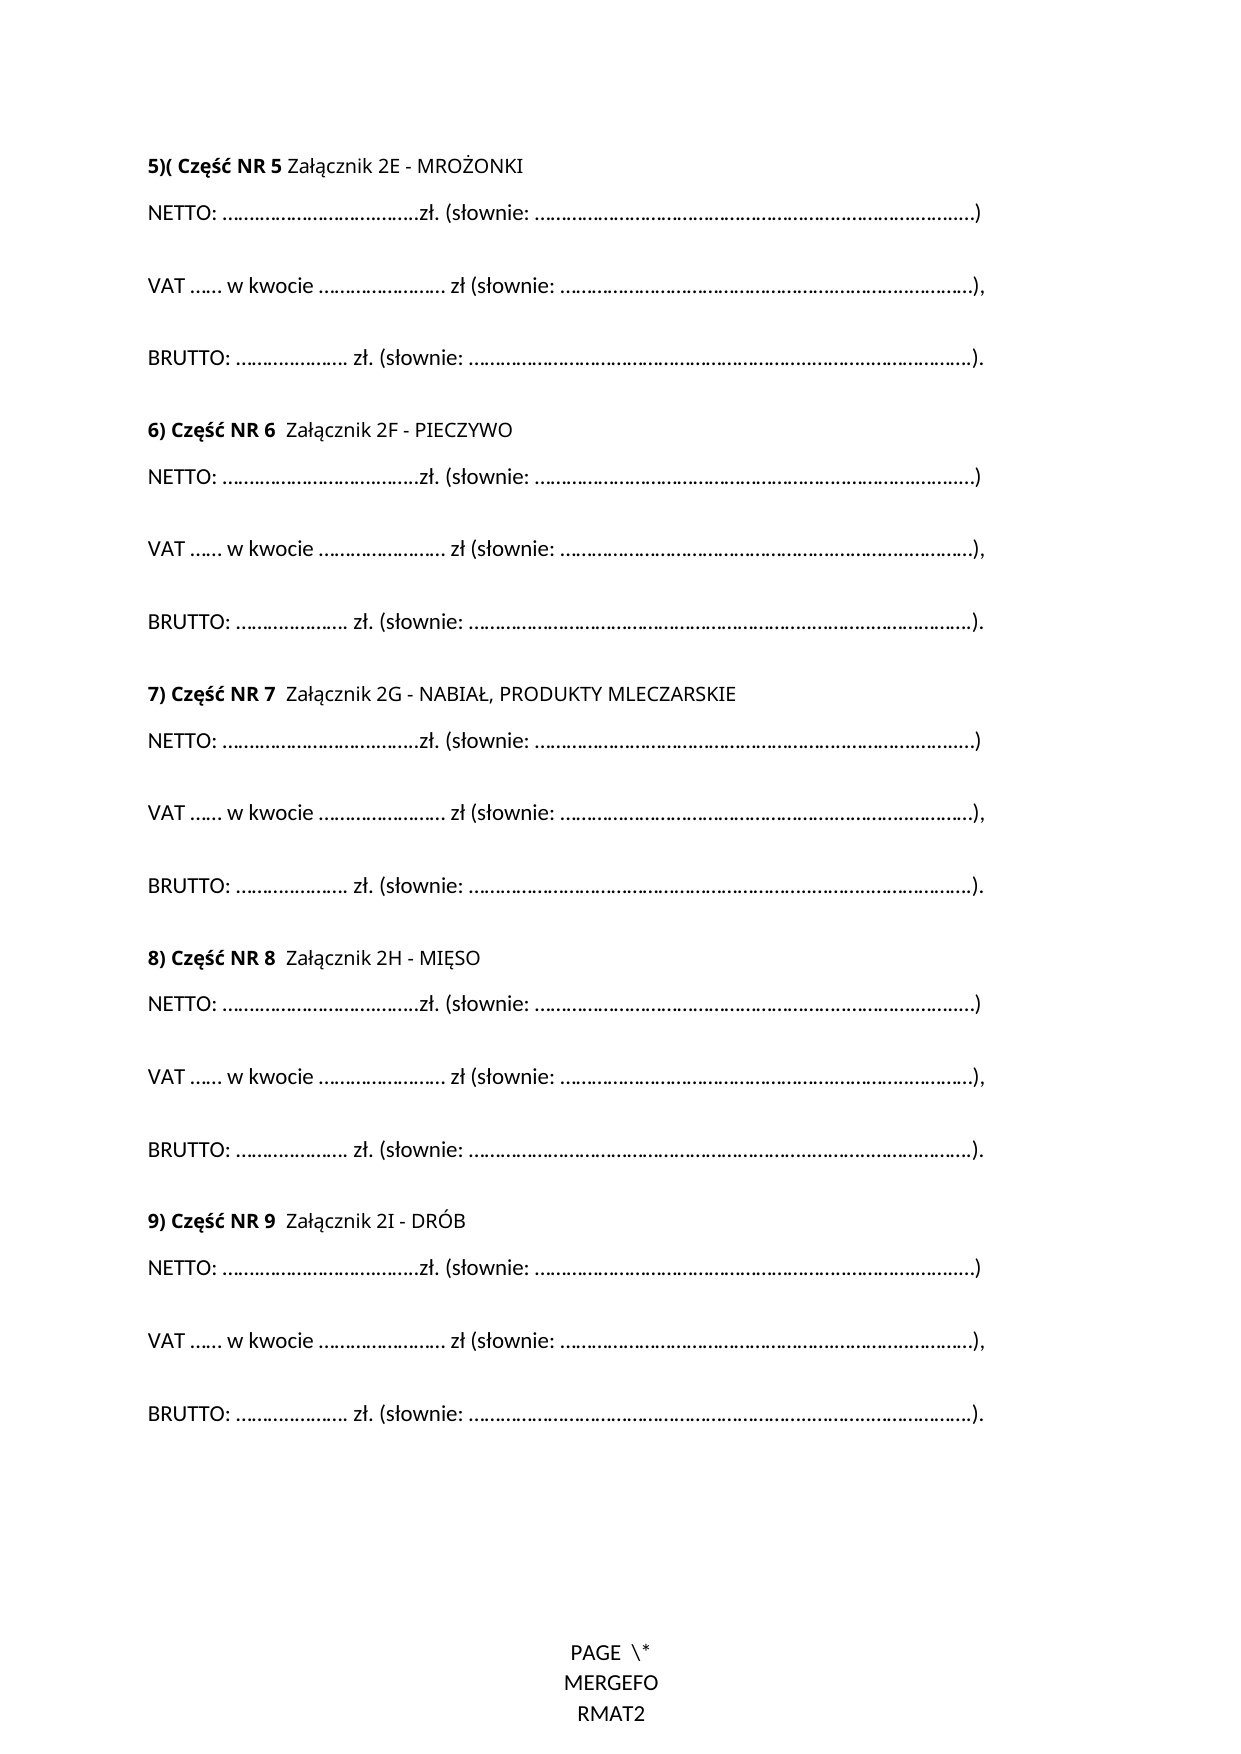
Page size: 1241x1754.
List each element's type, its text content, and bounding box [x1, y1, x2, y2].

text BRUTTO: ………..………. zł. (słownie: ………………………………………………………..………..……………….). [148, 343, 1093, 371]
text NETTO: …….………………….……..zł. (słownie: …………………………………………………..………….……..…) [148, 726, 1093, 754]
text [148, 1253, 1093, 1281]
text BRUTTO: ………..………. zł. (słownie: ………………………………………………………..………..……………….). [148, 871, 1093, 899]
text 7) Część NR 7 Załącznik 2G - NABIAŁ, PRODUKTY MLECZARSKIE [148, 680, 1093, 707]
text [148, 1399, 1093, 1427]
text NETTO: …….………………….……..zł. (słownie: …………………………………………………..………….……..…) [148, 989, 1093, 1018]
text VAT …… w kwocie …………………… zł (słownie: …………………………………………….…………..…………), [148, 534, 1093, 563]
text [148, 271, 1093, 299]
text BRUTTO: ………..………. zł. (słownie: ………………………………………………………..………..……………….). [148, 1135, 1093, 1163]
text VAT …… w kwocie …………………… zł (słownie: …………………………………………….…………..…………), [148, 798, 1093, 826]
text NETTO: …….………………….……..zł. (słownie: …………………………………………………..………….……..…) [148, 462, 1093, 490]
text 6) Część NR 6 Załącznik 2F - PIECZYWO [148, 416, 1093, 443]
text 8) Część NR 8 Załącznik 2H - MIĘSO [148, 944, 1093, 971]
text 5)( Część NR 5 Załącznik 2E - MROŻONKI [148, 152, 1093, 179]
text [148, 1326, 1093, 1354]
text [148, 198, 1093, 226]
text VAT …… w kwocie …………………… zł (słownie: …………………………………………….…………..…………), [148, 1062, 1093, 1090]
text BRUTTO: ………..………. zł. (słownie: ………………………………………………………..………..……………….). [148, 607, 1093, 635]
text 9) Część NR 9 Załącznik 2I - DRÓB [148, 1208, 1093, 1235]
